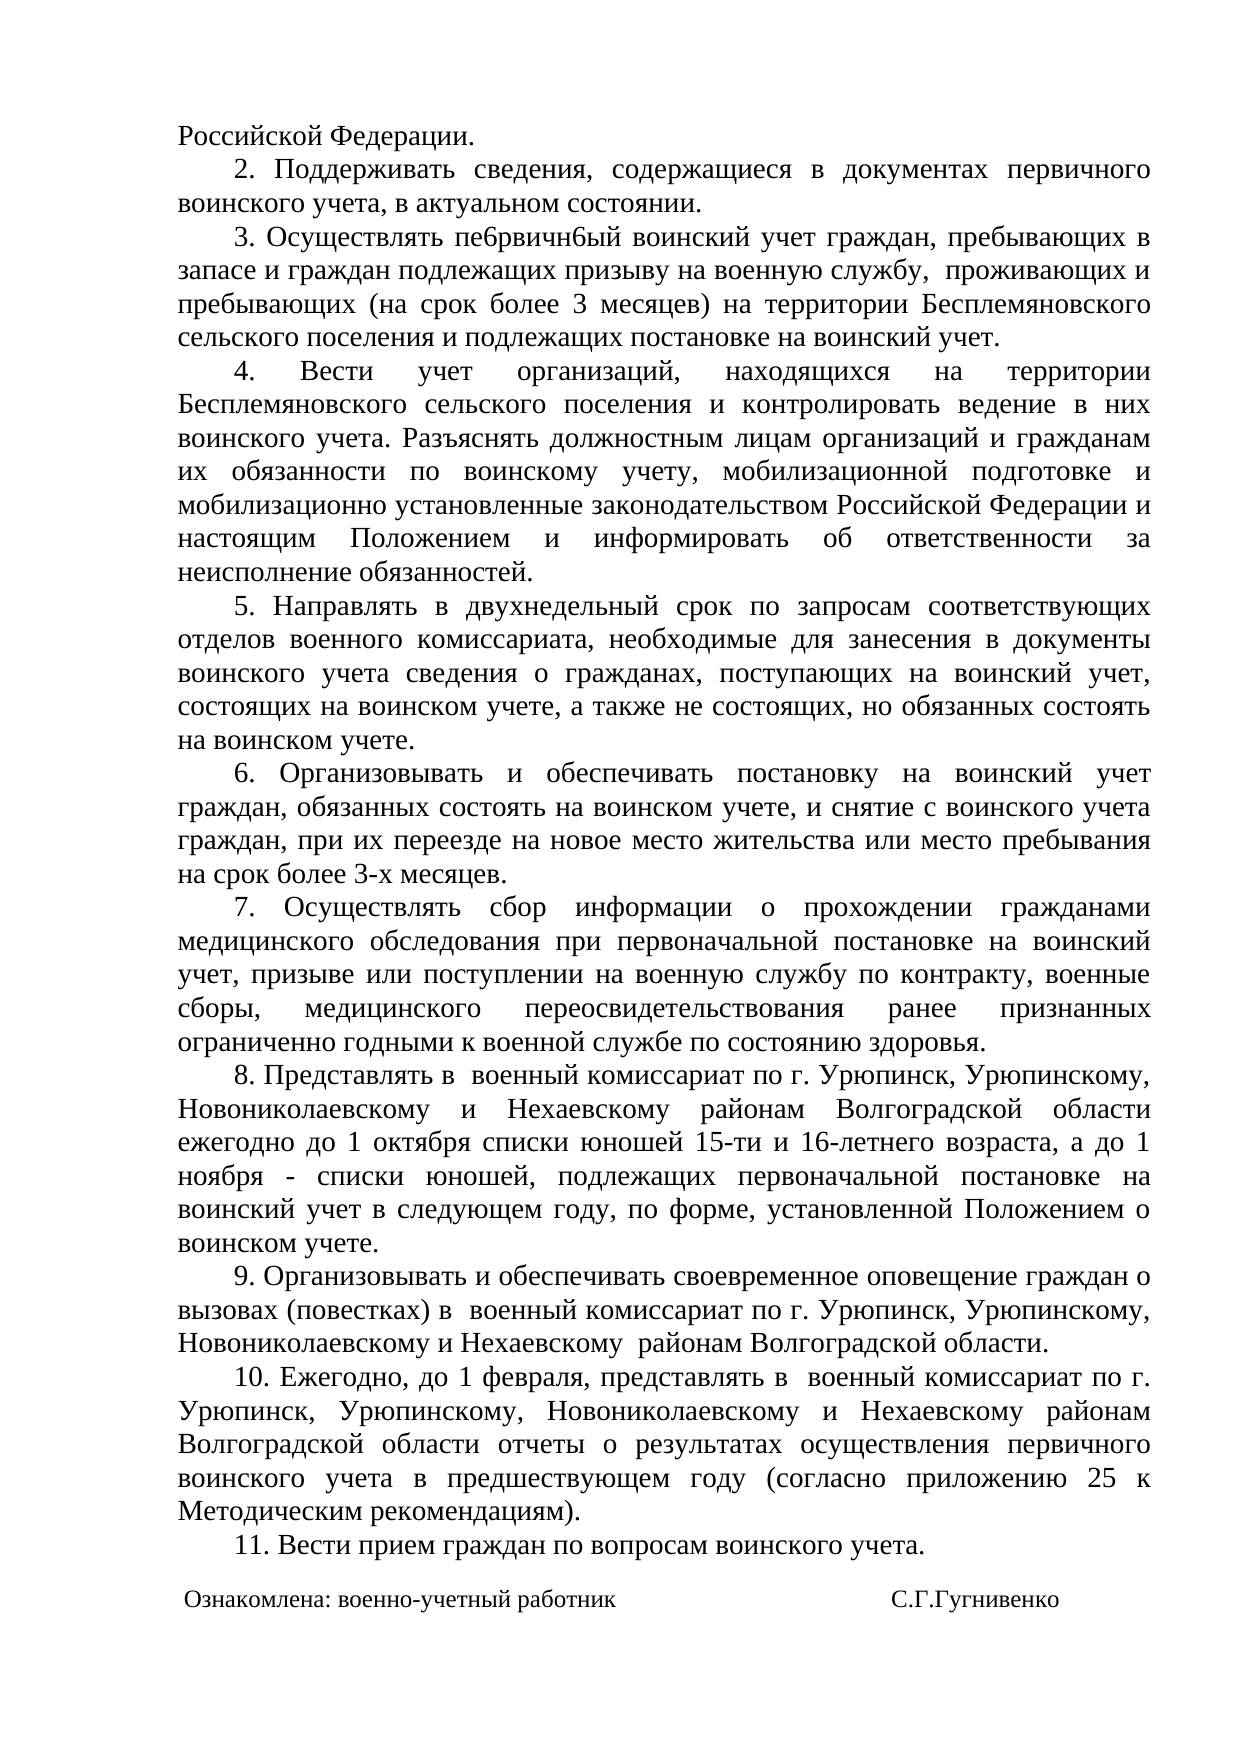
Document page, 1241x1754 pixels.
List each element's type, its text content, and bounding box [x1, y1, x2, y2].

text 8. Представлять в военный комиссариат по г. Урюпинск, Урюпинскому, Новониколаевскому и Нехаевскому районам Волгоградской области ежегодно до 1 октября списки юношей 15-ти и 16-летнего возраста, а до 1 ноября - списки юношей, подлежащих первоначальной постановке на воинский учет в следующем году, по форме, установленной Положением о воинском учете. [177, 1057, 1152, 1258]
text 3. Осуществлять пе6рвичн6ый воинский учет граждан, пребывающих в запасе и граждан подлежащих призыву на военную службу, проживающих и пребывающих (на срок более 3 месяцев) на территории Бесплемяновского сельского поселения и подлежащих постановке на воинский учет. [177, 219, 1152, 353]
text 10. Ежегодно, до 1 февраля, представлять в военный комиссариат по г. Урюпинск, Урюпинскому, Новониколаевскому и Нехаевскому районам Волгоградской области отчеты о результатах осуществления первичного воинского учета в предшествующем году (согласно приложению 25 к Методическим рекомендациям). [177, 1359, 1152, 1527]
text 2. Поддерживать сведения, содержащиеся в документах первичного воинского учета, в актуальном состоянии. [177, 152, 1152, 219]
text 9. Организовывать и обеспечивать своевременное оповещение граждан о вызовах (повестках) в военный комиссариат по г. Урюпинск, Урюпинскому, Новониколаевскому и Нехаевскому районам Волгоградской области. [177, 1258, 1152, 1359]
text 11. Вести прием граждан по вопросам воинского учета. [177, 1527, 1152, 1560]
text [177, 118, 1152, 152]
text 4. Вести учет организаций, находящихся на территории Бесплемяновского сельского поселения и контролировать ведение в них воинского учета. Разъяснять должностным лицам организаций и гражданам их обязанности по воинскому учету, мобилизационной подготовке и мобилизационно установленные законодательством Российской Федерации и настоящим Положением и информировать об ответственности за неисполнение обязанностей. [177, 353, 1152, 588]
text 7. Осуществлять сбор информации о прохождении гражданами медицинского обследования при первоначальной постановке на воинский учет, призыве или поступлении на военную службу по контракту, военные сборы, медицинского переосвидетельствования ранее признанных ограниченно годными к военной службе по состоянию здоровья. [177, 889, 1152, 1057]
text Ознакомлена: военно-учетный работник С.Г.Гугнивенко [177, 1584, 1152, 1613]
text 6. Организовывать и обеспечивать постановку на воинский учет граждан, обязанных состоять на воинском учете, и снятие с воинского учета граждан, при их переезде на новое место жительства или место пребывания на срок более 3-х месяцев. [177, 755, 1152, 889]
text 5. Направлять в двухнедельный срок по запросам соответствующих отделов военного комиссариата, необходимые для занесения в документы воинского учета сведения о гражданах, поступающих на воинский учет, состоящих на воинском учете, а также не состоящих, но обязанных состоять на воинском учете. [177, 588, 1152, 755]
